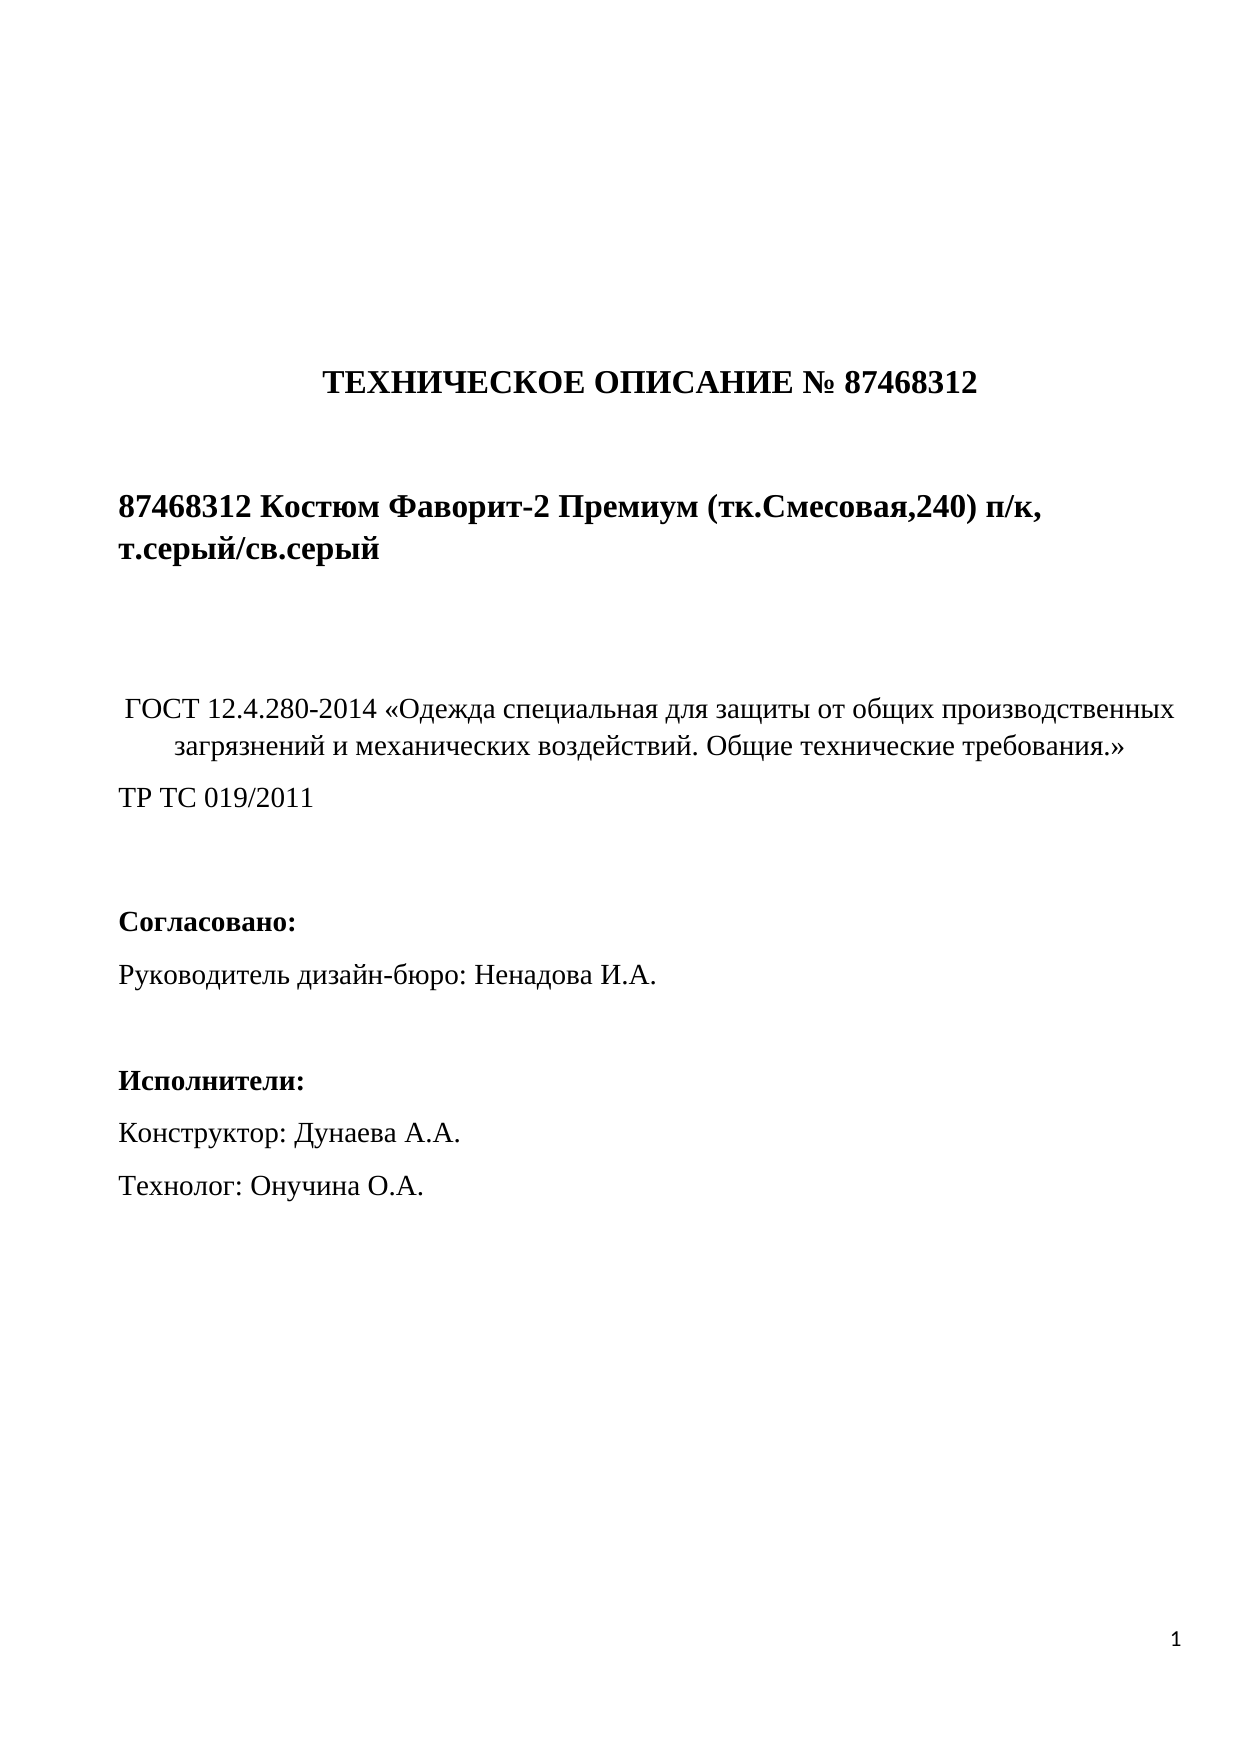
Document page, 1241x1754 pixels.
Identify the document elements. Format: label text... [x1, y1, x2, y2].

text Технолог: Онучина О.А. [118, 1168, 1181, 1202]
text ТЕХНИЧЕСКОЕ ОПИСАНИЕ № 87468312 [118, 362, 1181, 401]
text ГОСТ 12.4.280-2014 «Одежда специальная для защиты от общих производственных загрязнений и механических воздействий. Общие технические требования.» [118, 692, 1181, 761]
text Конструктор: Дунаева А.А. [118, 1116, 1181, 1149]
text Исполнители: [118, 1063, 1181, 1096]
text Руководитель дизайн-бюро: Ненадова И.А. [118, 957, 1181, 991]
text ТР ТС 019/2011 [118, 781, 1181, 814]
text Согласовано: [118, 904, 1181, 938]
text 87468312 Костюм Фаворит-2 Премиум (тк.Смесовая,240) п/к, т.серый/св.серый [118, 487, 1181, 566]
